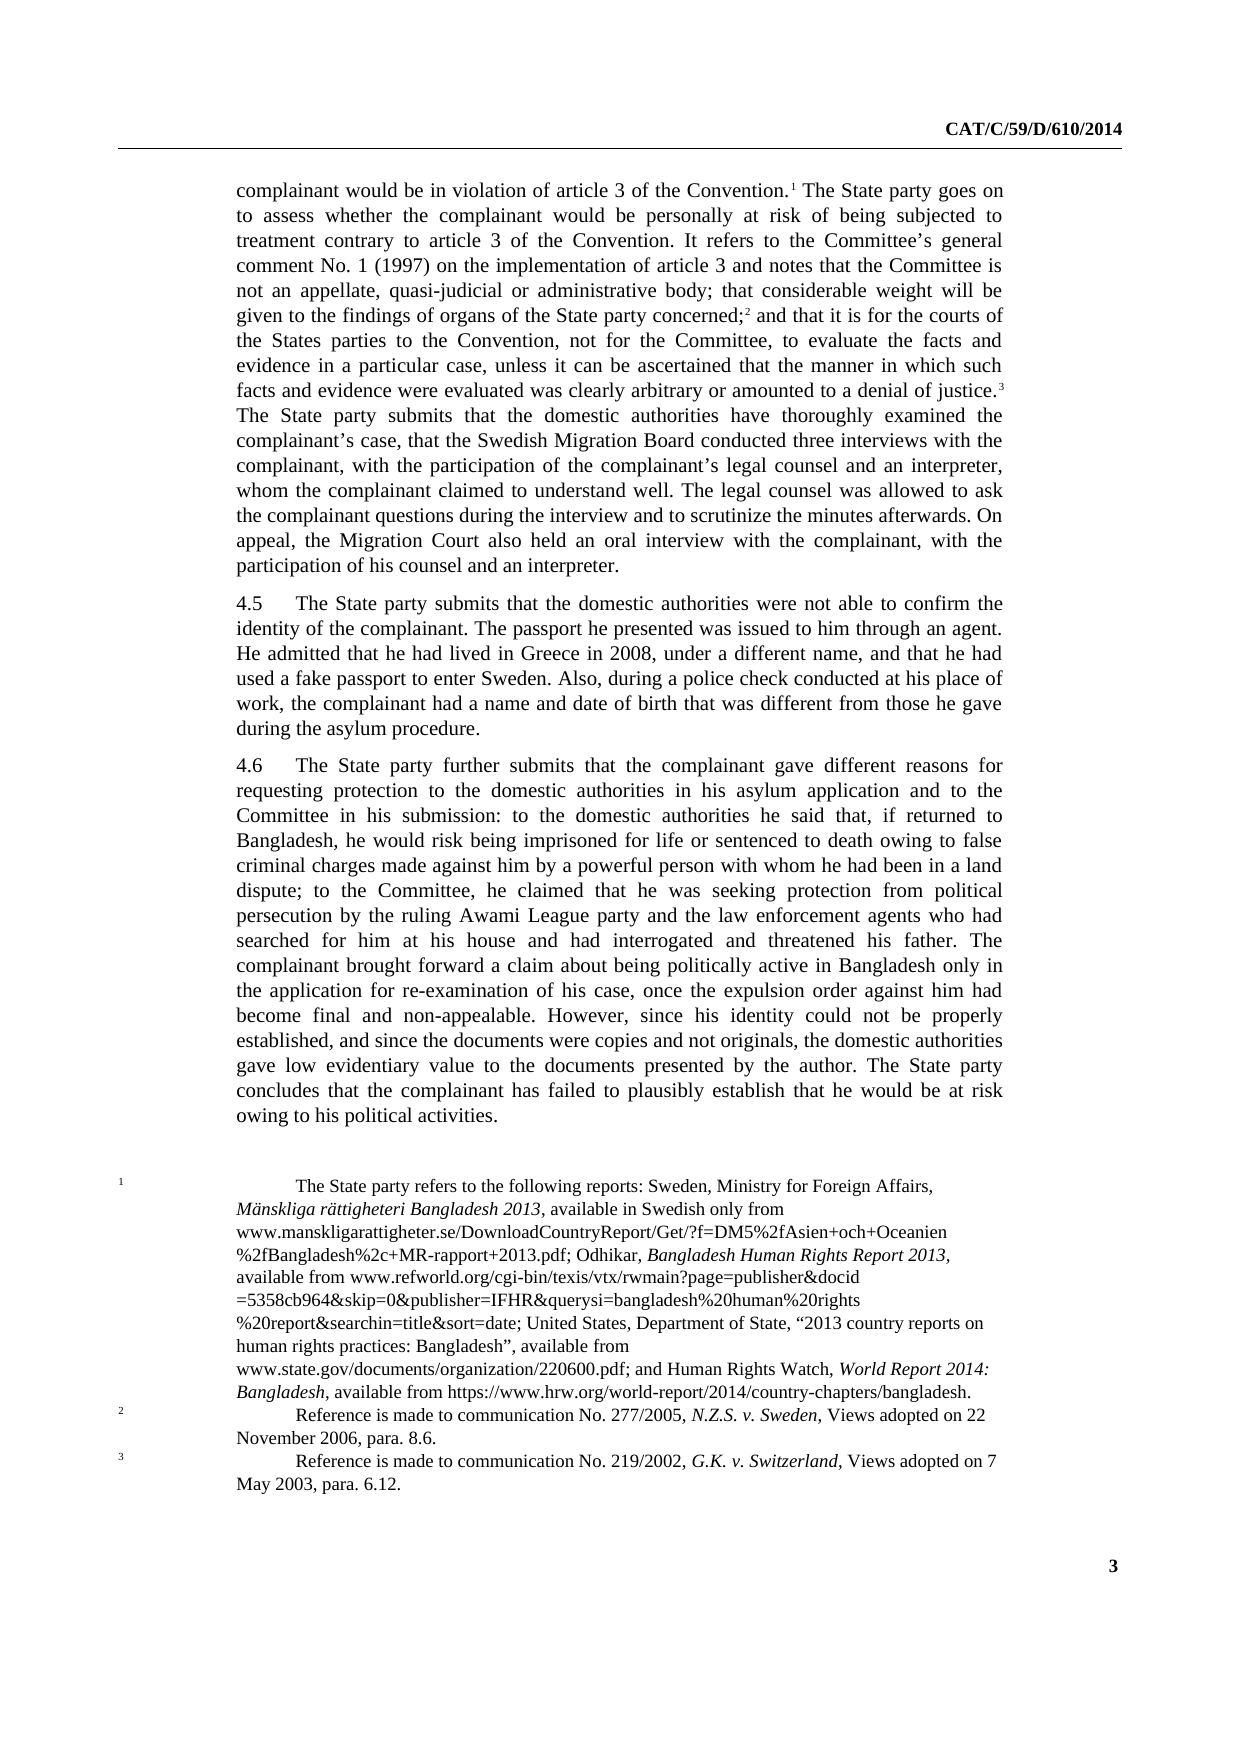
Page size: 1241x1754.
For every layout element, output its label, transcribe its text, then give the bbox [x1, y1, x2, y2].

text 4.6 The State party further submits that the complainant gave different reasons for requesting protection to the domestic authorities in his asylum application and to the Committee in his submission: to the domestic authorities he said that, if returned to Bangladesh, he would risk being imprisoned for life or sentenced to death owing to false criminal charges made against him by a powerful person with whom he had been in a land dispute; to the Committee, he claimed that he was seeking protection from political persecution by the ruling Awami League party and the law enforcement agents who had searched for him at his house and had interrogated and threatened his father. The complainant brought forward a claim about being politically active in Bangladesh only in the application for re-examination of his case, once the expulsion order against him had become final and non-appealable. However, since his identity could not be properly established, and since the documents were copies and not originals, the domestic authorities gave low evidentiary value to the documents presented by the author. The State party concludes that the complainant has failed to plausibly establish that he would be at risk owing to his political activities. [236, 752, 1004, 1127]
text 4.5 The State party submits that the domestic authorities were not able to confirm the identity of the complainant. The passport he presented was issued to him through an agent. He admitted that he had lived in Greece in 2008, under a different name, and that he had used a fake passport to enter Sweden. Also, during a police check conducted at his place of work, the complainant had a name and date of birth that was different from those he gave during the asylum procedure. [236, 590, 1004, 740]
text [236, 177, 1004, 577]
